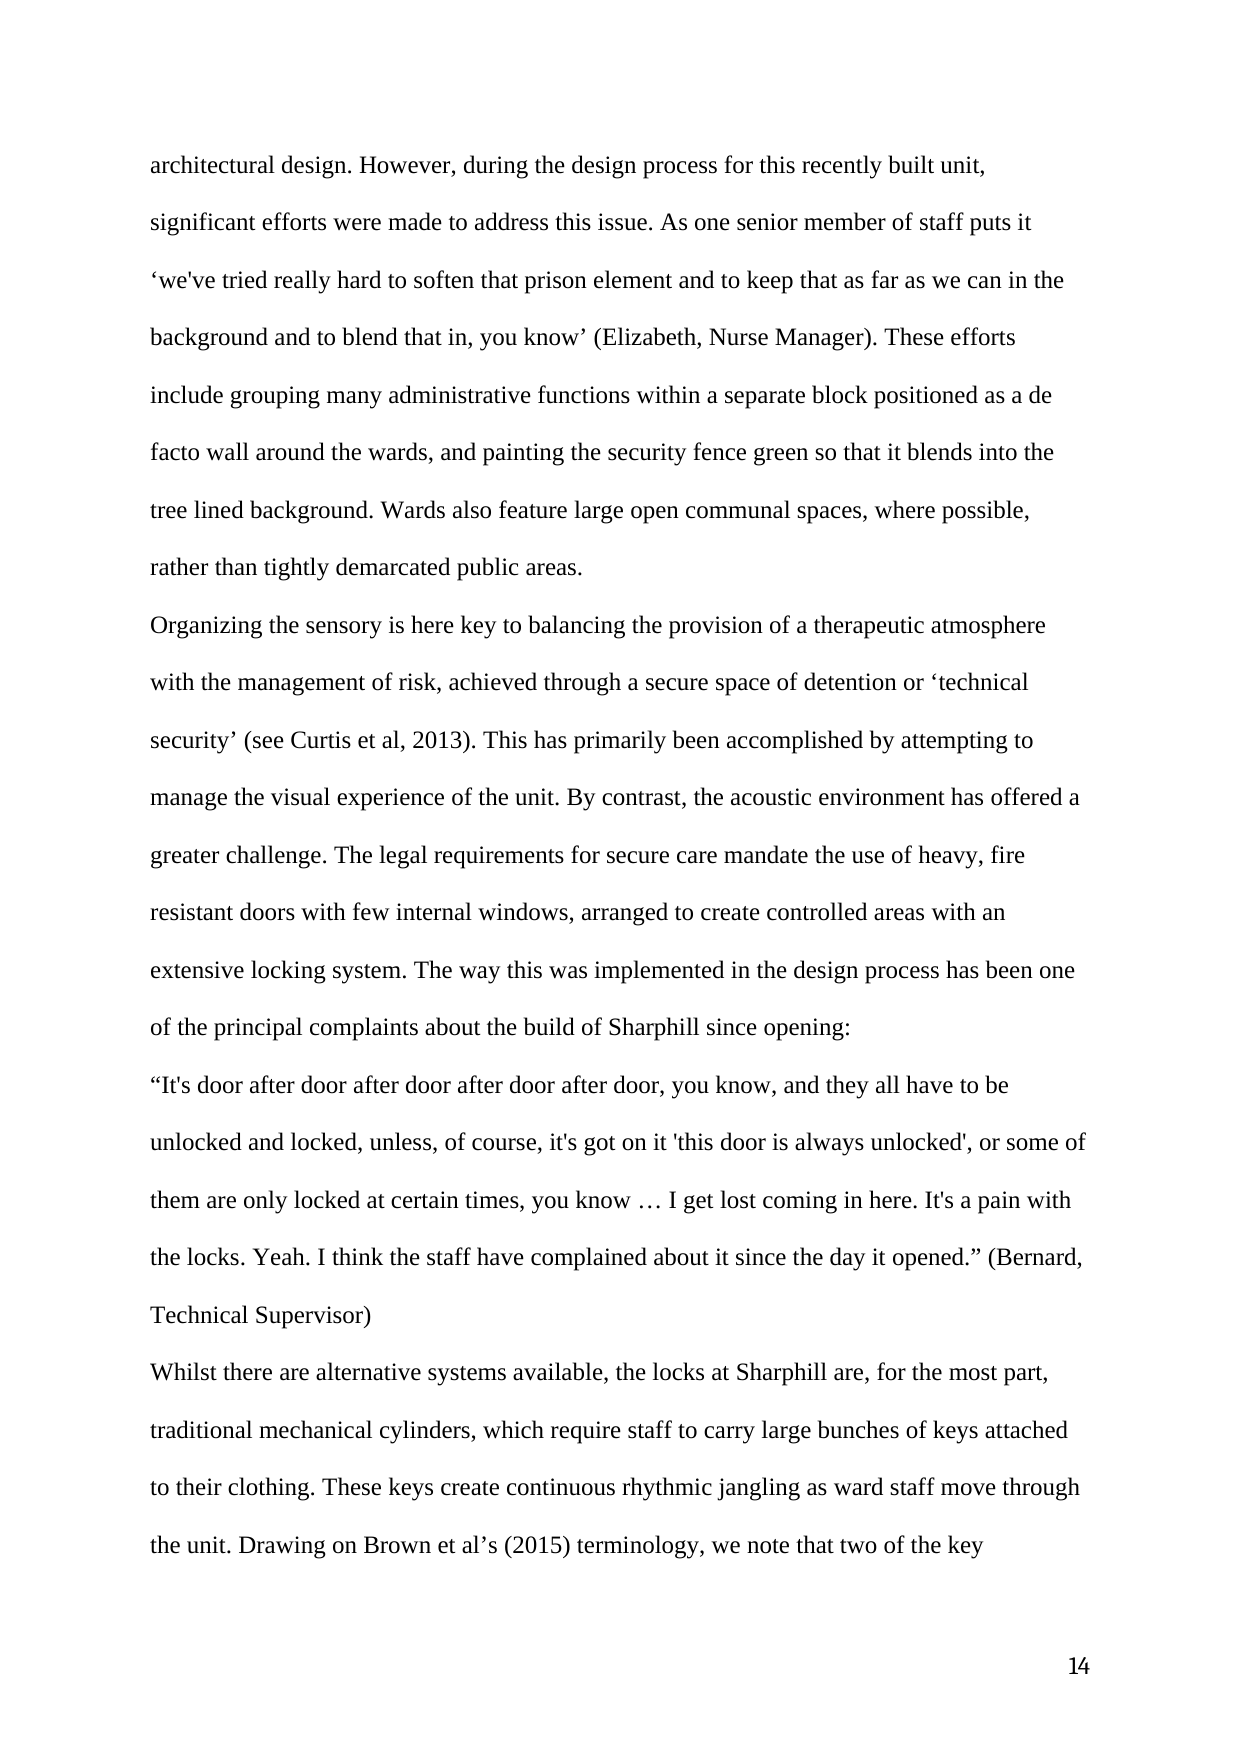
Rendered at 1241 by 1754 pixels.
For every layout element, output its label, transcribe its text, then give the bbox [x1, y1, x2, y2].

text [150, 1357, 1090, 1559]
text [150, 150, 1090, 581]
text Organizing the sensory is here key to balancing the provision of a therapeutic atmosphere with the management of risk, achieved through a secure space of detention or ‘technical security’ (see Curtis et al, 2013). This has primarily been accomplished by attempting to manage the visual experience of the unit. By contrast, the acoustic environment has offered a greater challenge. The legal requirements for secure care mandate the use of heavy, fire resistant doors with few internal windows, arranged to create controlled areas with an extensive locking system. The way this was implemented in the design process has been one of the principal complaints about the build of Sharphill since opening: [150, 610, 1090, 1041]
text “It's door after door after door after door after door, you know, and they all have to be unlocked and locked, unless, of course, it's got on it 'this door is always unlocked', or some of them are only locked at certain times, you know … I get lost coming in here. It's a pain with the locks. Yeah. I think the staff have complained about it since the day it opened.” (Bernard, Technical Supervisor) [150, 1070, 1090, 1329]
